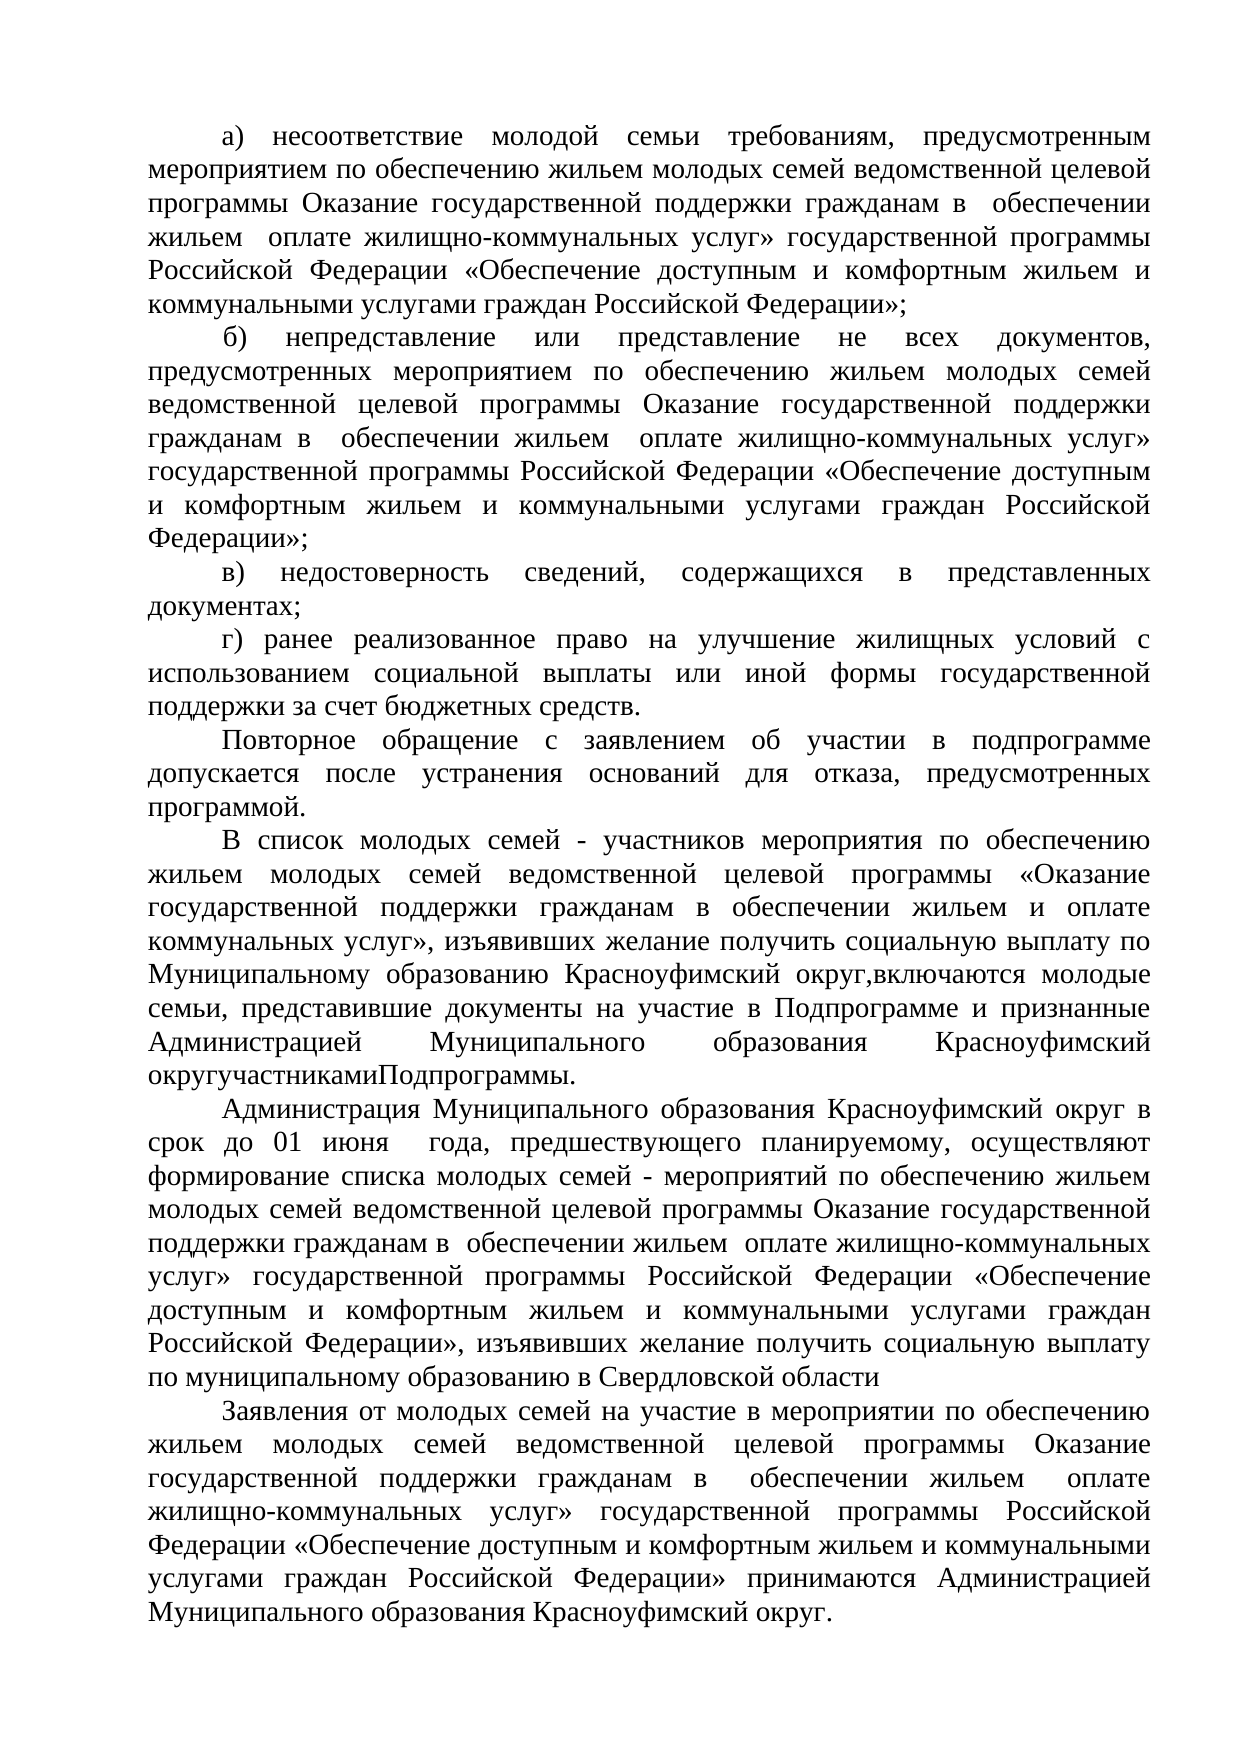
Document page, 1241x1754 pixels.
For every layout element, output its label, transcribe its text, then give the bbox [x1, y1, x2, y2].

text В список молодых семей - участников мероприятия по обеспечению жильем молодых семей ведомственной целевой программы «Оказание государственной поддержки гражданам в обеспечении жильем и оплате коммунальных услуг», изъявивших желание получить социальную выплату по Муниципальному образованию Красноуфимский округ,включаются молодые семьи, представившие документы на участие в Подпрограмме и признанные Администрацией Муниципального образования Красноуфимский округучастникамиПодпрограммы. [148, 822, 1152, 1091]
text г) ранее реализованное право на улучшение жилищных условий с использованием социальной выплаты или иной формы государственной поддержки за счет бюджетных средств. [148, 621, 1152, 722]
text в) недостоверность сведений, содержащихся в представленных документах; [148, 554, 1152, 621]
text б) непредставление или представление не всех документов, предусмотренных мероприятием по обеспечению жильем молодых семей ведомственной целевой программы Оказание государственной поддержки гражданам в обеспечении жильем оплате жилищно-коммунальных услуг» государственной программы Российской Федерации «Обеспечение доступным и комфортным жильем и коммунальными услугами граждан Российской Федерации»; [148, 319, 1152, 554]
text Администрация Муниципального образования Красноуфимский округ в срок до 01 июня года, предшествующего планируемому, осуществляют формирование списка молодых семей - мероприятий по обеспечению жильем молодых семей ведомственной целевой программы Оказание государственной поддержки гражданам в обеспечении жильем оплате жилищно-коммунальных услуг» государственной программы Российской Федерации «Обеспечение доступным и комфортным жильем и коммунальными услугами граждан Российской Федерации», изъявивших желание получить социальную выплату по муниципальному образованию в Свердловской области [148, 1091, 1152, 1393]
text Повторное обращение с заявлением об участии в подпрограмме допускается после устранения оснований для отказа, предусмотренных программой. [148, 722, 1152, 822]
text а) несоответствие молодой семьи требованиям, предусмотренным мероприятием по обеспечению жильем молодых семей ведомственной целевой программы Оказание государственной поддержки гражданам в обеспечении жильем оплате жилищно-коммунальных услуг» государственной программы Российской Федерации «Обеспечение доступным и комфортным жильем и коммунальными услугами граждан Российской Федерации»; [148, 118, 1152, 319]
text Заявления от молодых семей на участие в мероприятии по обеспечению жильем молодых семей ведомственной целевой программы Оказание государственной поддержки гражданам в обеспечении жильем оплате жилищно-коммунальных услуг» государственной программы Российской Федерации «Обеспечение доступным и комфортным жильем и коммунальными услугами граждан Российской Федерации» принимаются Администрацией Муниципального образования Красноуфимский округ. [148, 1393, 1152, 1627]
